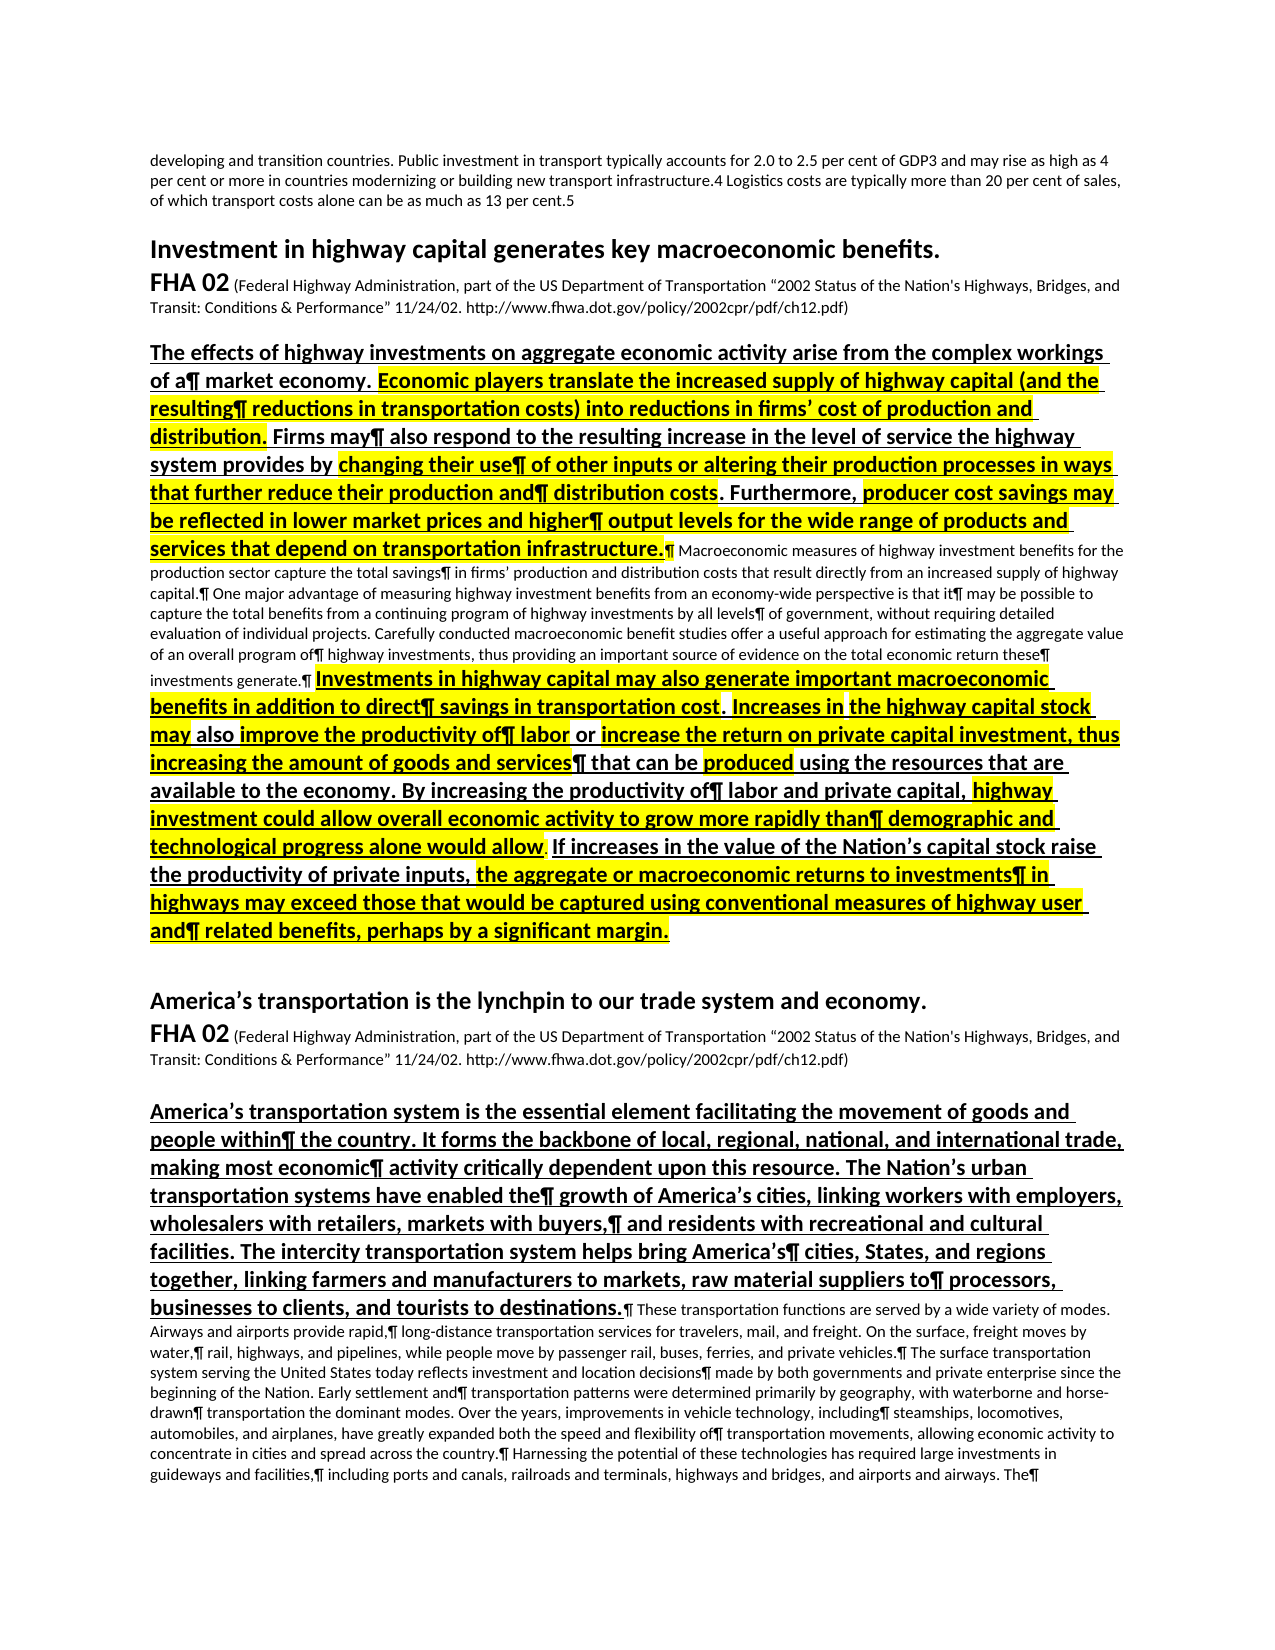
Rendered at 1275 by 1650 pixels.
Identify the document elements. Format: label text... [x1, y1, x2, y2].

subtitle America’s transportation is the lynchpin to our trade system and economy. [150, 986, 1125, 1016]
text FHA 02 (Federal Highway Administration, part of the US Department of Transportation “2002 Status of the Nation's Highways, Bridges, and Transit: Conditions & Performance” 11/24/02. http://www.fhwa.dot.gov/policy/2002cpr/pdf/ch12.pdf) [150, 1016, 1125, 1069]
text FHA 02 (Federal Highway Administration, part of the US Department of Transportation “2002 Status of the Nation's Highways, Bridges, and Transit: Conditions & Performance” 11/24/02. http://www.fhwa.dot.gov/policy/2002cpr/pdf/ch12.pdf) [150, 265, 1125, 318]
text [150, 1097, 1125, 1484]
subtitle Investment in highway capital generates key macroeconomic benefits. [150, 232, 1125, 265]
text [150, 150, 1125, 211]
text The effects of highway investments on aggregate economic activity arise from the complex workings of a¶ market economy. Economic players translate the increased supply of highway capital (and the resulting¶ reductions in transportation costs) into reductions in firms’ cost of production and distribution. Firms may¶ also respond to the resulting increase in the level of service the highway system provides by changing their use¶ of other inputs or altering their production processes in ways that further reduce their production and¶ distribution costs. Furthermore, producer cost savings may be reflected in lower market prices and higher¶ output levels for the wide range of products and services that depend on transportation infrastructure.¶ Macroeconomic measures of highway investment benefits for the production sector capture the total savings¶ in firms’ production and distribution costs that result directly from an increased supply of highway capital.¶ One major advantage of measuring highway investment benefits from an economy-wide perspective is that it¶ may be possible to capture the total benefits from a continuing program of highway investments by all levels¶ of government, without requiring detailed evaluation of individual projects. Carefully conducted macroeconomic benefit studies offer a useful approach for estimating the aggregate value of an overall program of¶ highway investments, thus providing an important source of evidence on the total economic return these¶ investments generate.¶ Investments in highway capital may also generate important macroeconomic benefits in addition to direct¶ savings in transportation cost. Increases in the highway capital stock may also improve the productivity of¶ labor or increase the return on private capital investment, thus increasing the amount of goods and services¶ that can be produced using the resources that are available to the economy. By increasing the productivity of¶ labor and private capital, highway investment could allow overall economic activity to grow more rapidly than¶ demographic and technological progress alone would allow. If increases in the value of the Nation’s capital stock raise the productivity of private inputs, the aggregate or macroeconomic returns to investments¶ in highways may exceed those that would be captured using conventional measures of highway user and¶ related benefits, perhaps by a significant margin. [150, 338, 1125, 944]
